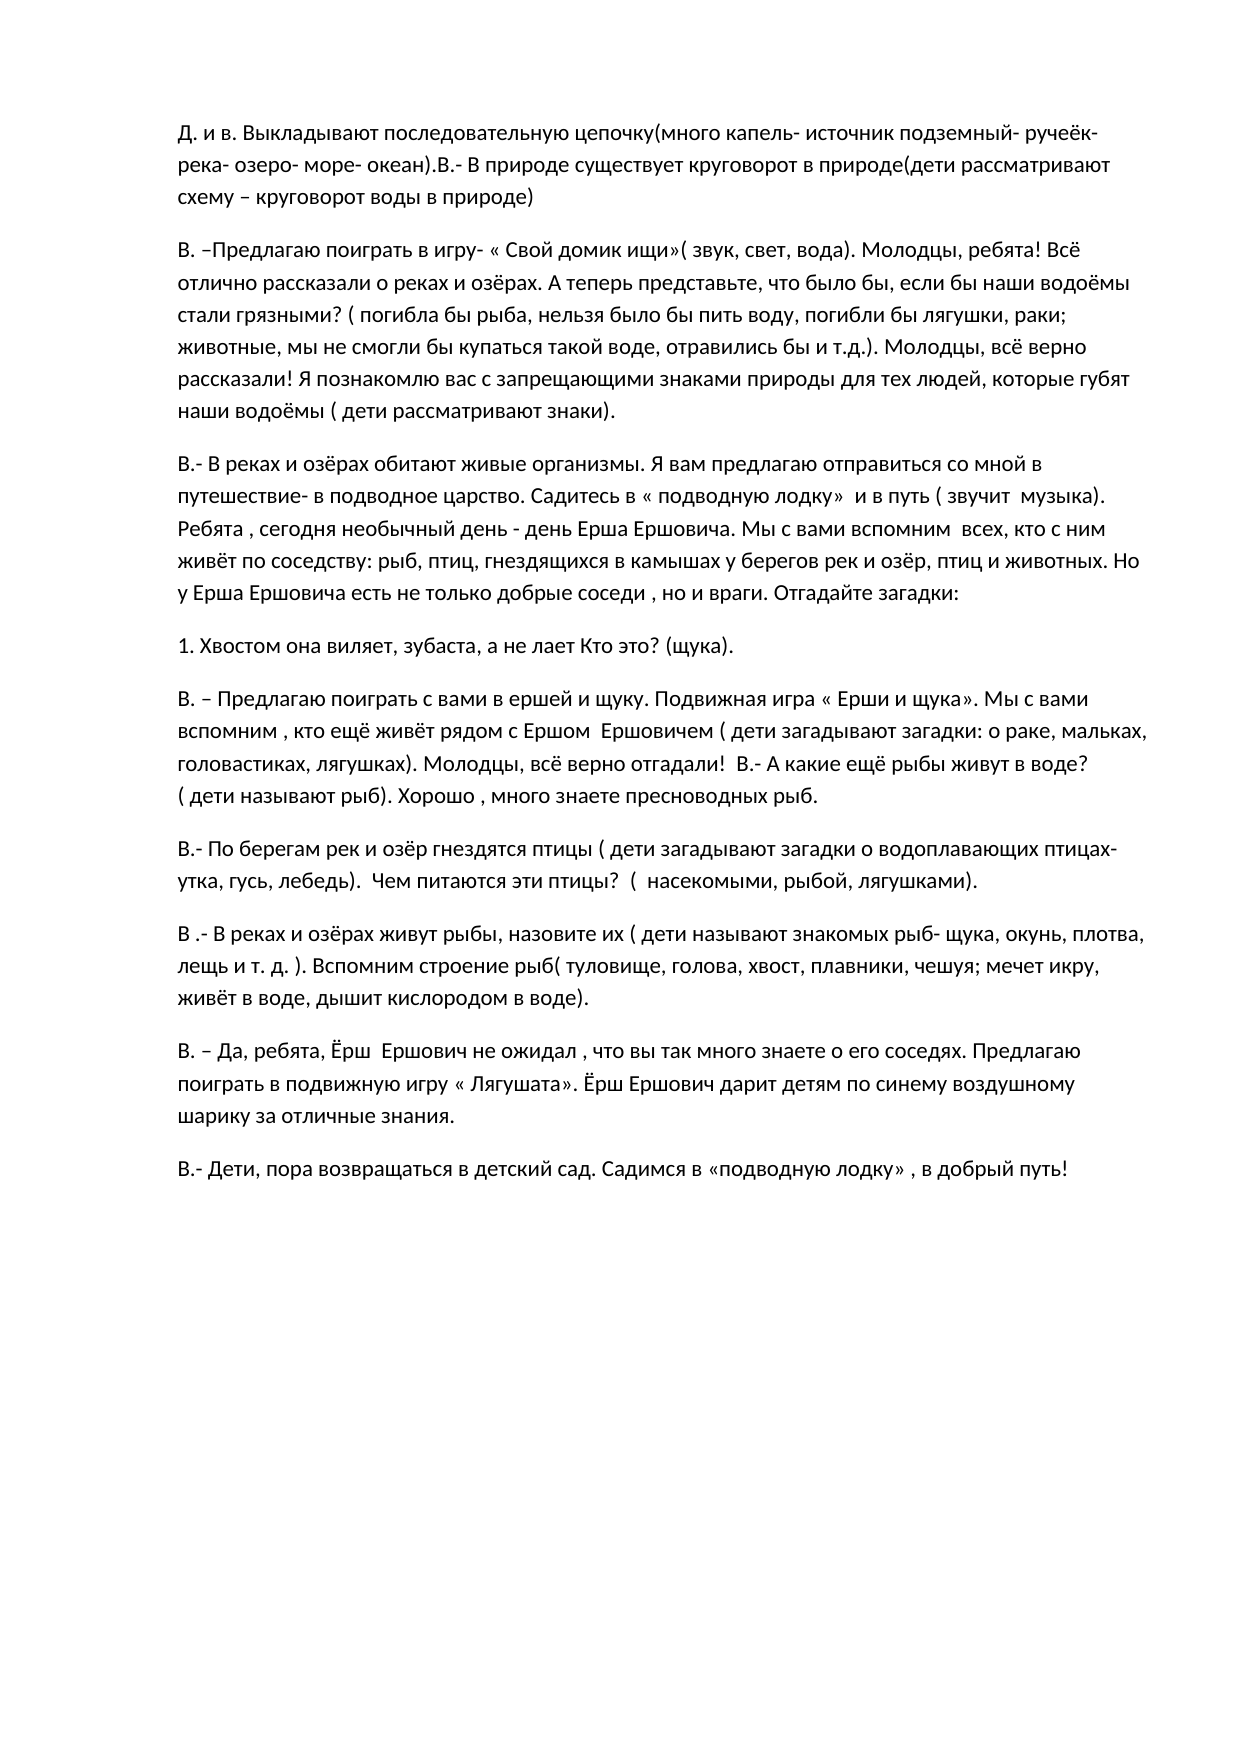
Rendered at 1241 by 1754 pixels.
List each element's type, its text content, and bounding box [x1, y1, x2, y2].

text В.- Дети, пора возвращаться в детский сад. Садимся в «подводную лодку» , в добрый путь! [177, 1154, 1152, 1182]
text В .- В реках и озёрах живут рыбы, назовите их ( дети называют знакомых рыб- щука, окунь, плотва, лещь и т. д. ). Вспомним строение рыб( туловище, голова, хвост, плавники, чешуя; мечет икру, живёт в воде, дышит кислородом в воде). [177, 919, 1152, 1011]
text В. – Предлагаю поиграть с вами в ершей и щуку. Подвижная игра « Ерши и щука». Мы с вами вспомним , кто ещё живёт рядом с Ершом Ершовичем ( дети загадывают загадки: о раке, мальках, головастиках, лягушках). Молодцы, всё верно отгадали! В.- А какие ещё рыбы живут в воде? ( дети называют рыб). Хорошо , много знаете пресноводных рыб. [177, 684, 1152, 809]
text Д. и в. Выкладывают последовательную цепочку(много капель- источник подземный- ручеёк- река- озеро- море- океан).В.- В природе существует круговорот в природе(дети рассматривают схему – круговорот воды в природе) [177, 118, 1152, 211]
text 1. Хвостом она виляет, зубаста, а не лает Кто это? (щука). [177, 631, 1152, 659]
text В.- В реках и озёрах обитают живые организмы. Я вам предлагаю отправиться со мной в путешествие- в подводное царство. Садитесь в « подводную лодку» и в путь ( звучит музыка). Ребята , сегодня необычный день - день Ерша Ершовича. Мы с вами вспомним всех, кто с ним живёт по соседству: рыб, птиц, гнездящихся в камышах у берегов рек и озёр, птиц и животных. Но у Ерша Ершовича есть не только добрые соседи , но и враги. Отгадайте загадки: [177, 449, 1152, 606]
text В. –Предлагаю поиграть в игру- « Свой домик ищи»( звук, свет, вода). Молодцы, ребята! Всё отлично рассказали о реках и озёрах. А теперь представьте, что было бы, если бы наши водоёмы стали грязными? ( погибла бы рыба, нельзя было бы пить воду, погибли бы лягушки, раки; животные, мы не смогли бы купаться такой воде, отравились бы и т.д.). Молодцы, всё верно рассказали! Я познакомлю вас с запрещающими знаками природы для тех людей, которые губят наши водоёмы ( дети рассматривают знаки). [177, 236, 1152, 424]
text В. – Да, ребята, Ёрш Ершович не ожидал , что вы так много знаете о его соседях. Предлагаю поиграть в подвижную игру « Лягушата». Ёрш Ершович дарит детям по синему воздушному шарику за отличные знания. [177, 1036, 1152, 1129]
text В.- По берегам рек и озёр гнездятся птицы ( дети загадывают загадки о водоплавающих птицах- утка, гусь, лебедь). Чем питаются эти птицы? ( насекомыми, рыбой, лягушками). [177, 834, 1152, 894]
